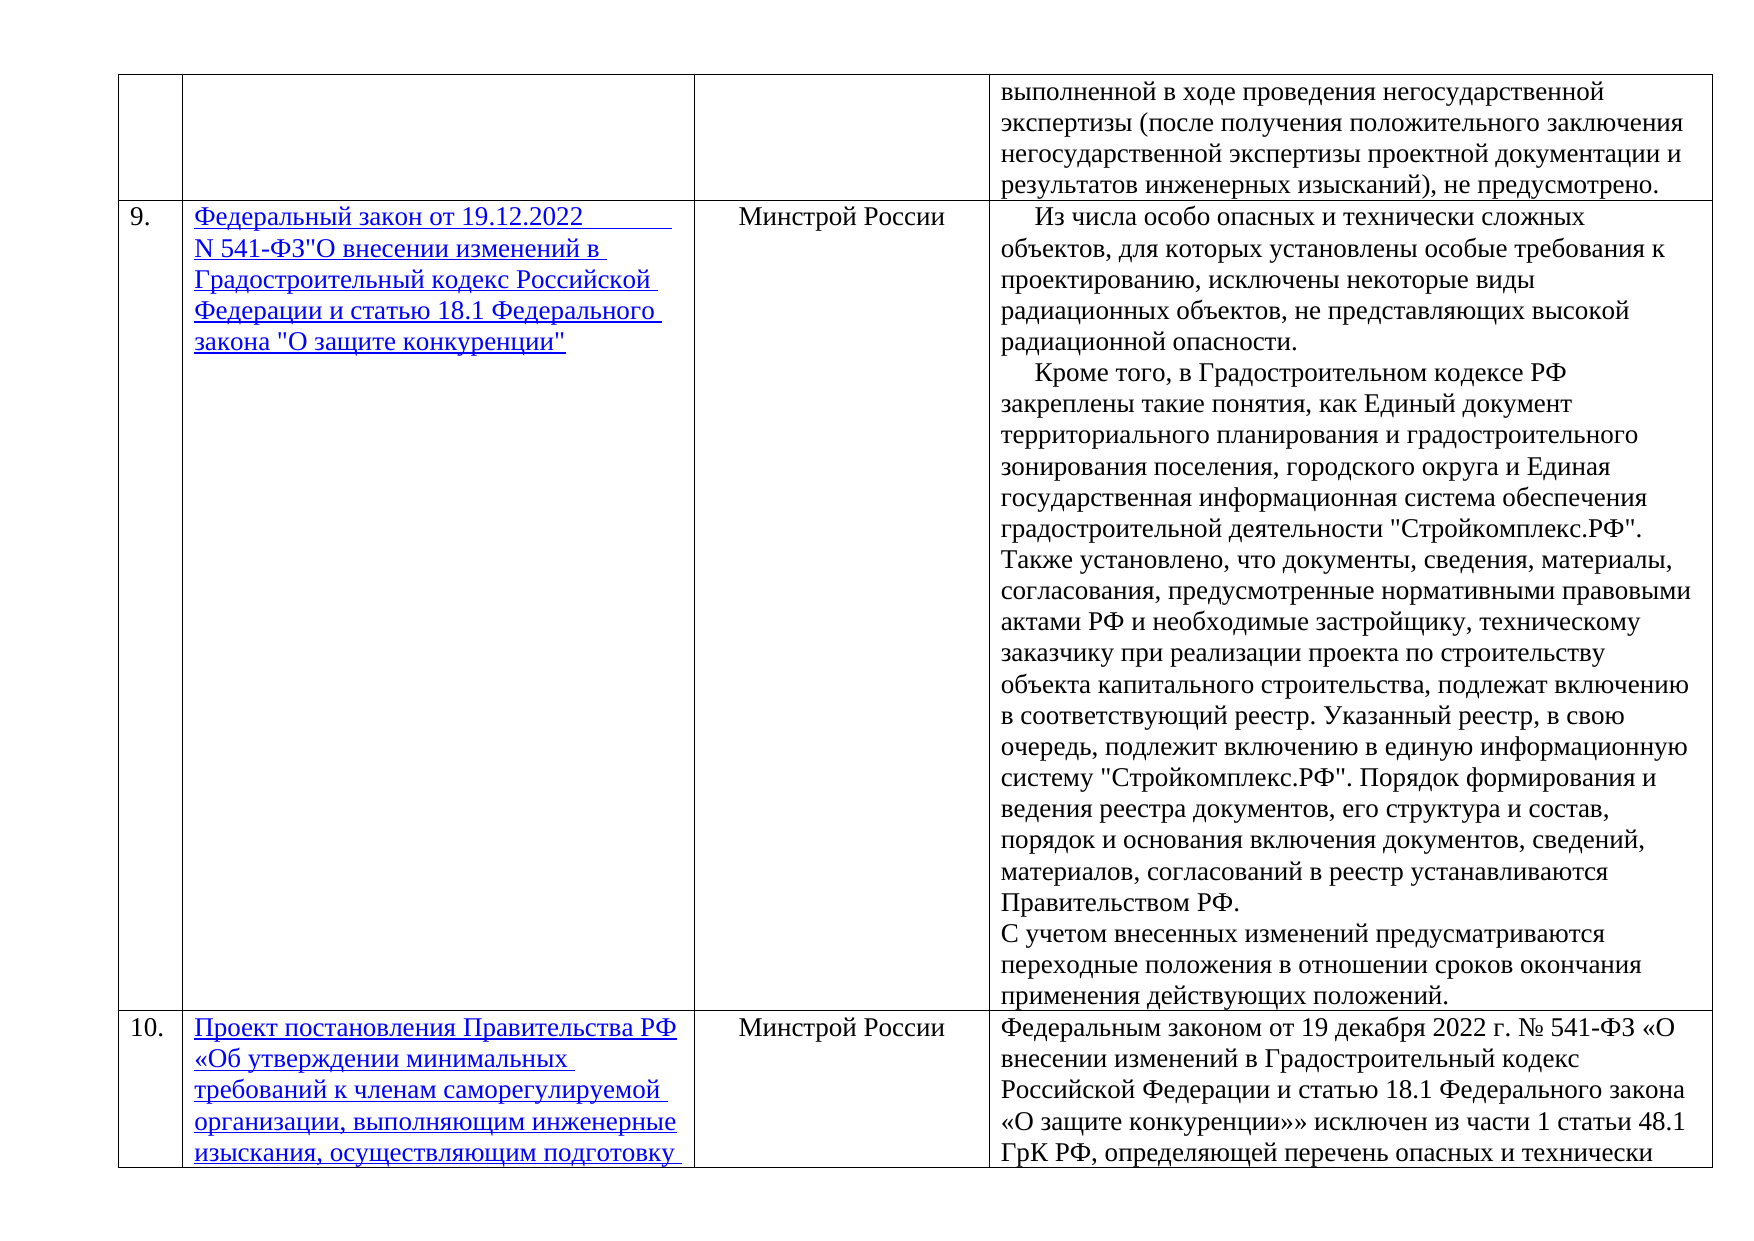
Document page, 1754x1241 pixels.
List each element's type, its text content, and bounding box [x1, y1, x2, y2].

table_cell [183, 1011, 694, 1167]
table_cell Из числа особо опасных и технически сложных объектов, для которых установлены особые требования к проектированию, исключены некоторые виды радиационных объектов, не представляющих высокой радиационной опасности. Кроме того, в Градостроительном кодексе РФ закреплены такие понятия, как Единый документ территориального планирования и градостроительного зонирования поселения, городского округа и Единая государственная информационная система обеспечения градостроительной деятельности "Стройкомплекс.РФ". Также установлено, что документы, сведения, материалы, согласования, предусмотренные нормативными правовыми актами РФ и необходимые застройщику, техническому заказчику при реализации проекта по строительству объекта капитального строительства, подлежат включению в соответствующий реестр. Указанный реестр, в свою очередь, подлежит включению в единую информационную систему "Стройкомплекс.РФ". Порядок формирования и ведения реестра документов, его структура и состав, порядок и основания включения документов, сведений, материалов, согласований в реестр устанавливаются Правительством РФ. С учетом внесенных изменений предусматриваются переходные положения в отношении сроков окончания применения действующих положений. [990, 201, 1712, 1010]
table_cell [990, 1011, 1712, 1167]
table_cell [990, 75, 1712, 199]
table_cell Федеральный закон от 19.12.2022 N 541-ФЗ"О внесении изменений в Градостроительный кодекс Российской Федерации и статью 18.1 Федерального закона "О защите конкуренции" [183, 201, 694, 1010]
table_cell 9. [119, 201, 182, 1010]
table_cell Минстрой России [695, 201, 989, 1010]
table_cell 8. [119, 75, 182, 199]
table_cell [183, 75, 694, 199]
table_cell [695, 75, 989, 199]
table_cell 10. [119, 1011, 182, 1167]
table_cell Минстрой России [695, 1011, 989, 1167]
